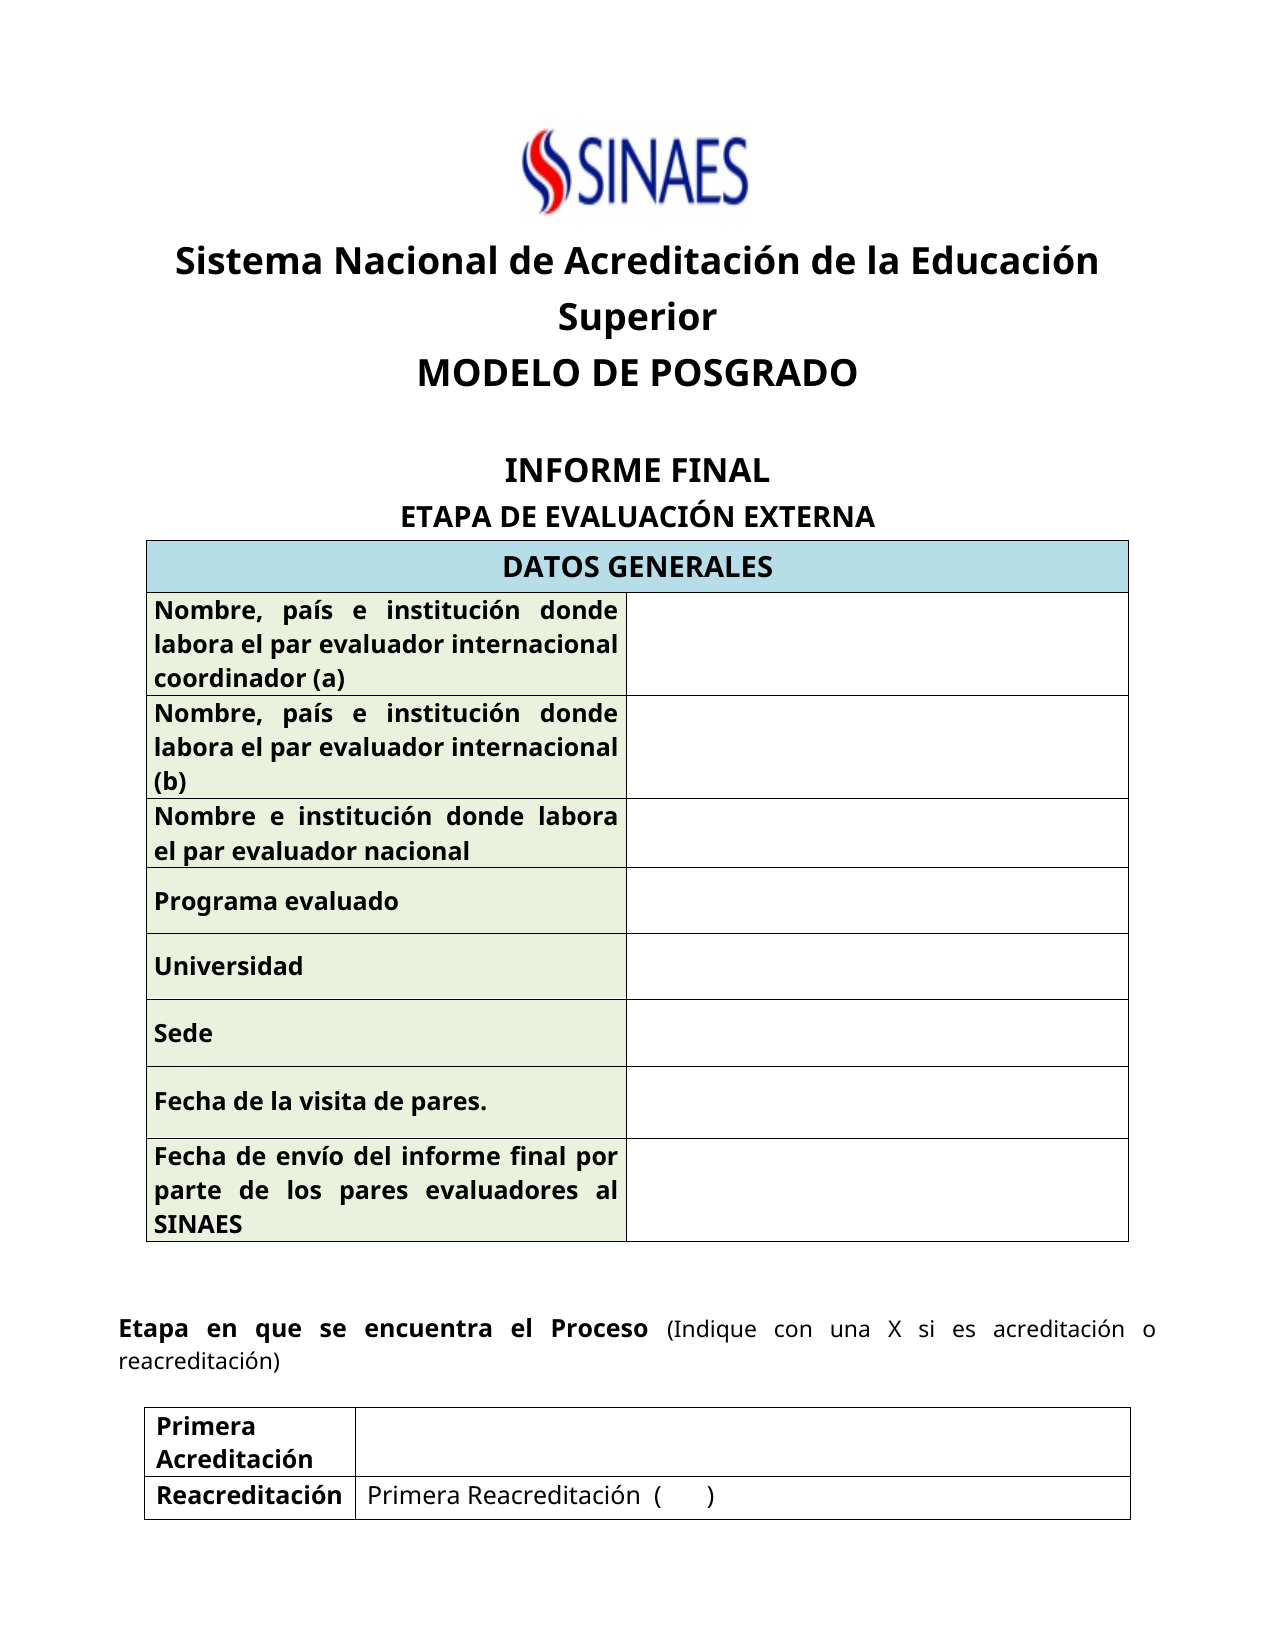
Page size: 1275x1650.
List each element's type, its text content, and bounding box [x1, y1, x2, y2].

table_cell Programa evaluado [147, 868, 626, 933]
table_header [356, 1408, 1130, 1476]
text Etapa en que se encuentra el Proceso (Indique con una X si es acreditación o reacreditación) [118, 1311, 1157, 1376]
table_cell [627, 1067, 1128, 1137]
table_cell [627, 799, 1128, 867]
text INFORME FINAL [118, 446, 1157, 492]
table_cell [627, 593, 1128, 695]
picture [518, 118, 757, 232]
table_cell Nombre e institución donde labora el par evaluador nacional [147, 799, 626, 867]
table_header DATOS GENERALES [147, 541, 1128, 592]
table_cell [627, 1139, 1128, 1241]
table_header Primera Acreditación [145, 1408, 355, 1476]
table_cell Sede [147, 1000, 626, 1066]
table_cell Universidad [147, 934, 626, 998]
table_cell Nombre, país e institución donde labora el par evaluador internacional coordinador (a) [147, 593, 626, 695]
text ETAPA DE EVALUACIÓN EXTERNA [118, 496, 1157, 536]
text MODELO DE POSGRADO [118, 347, 1157, 398]
table_cell Nombre, país e institución donde labora el par evaluador internacional (b) [147, 696, 626, 798]
table_cell [627, 934, 1128, 998]
table_cell [627, 1000, 1128, 1066]
table_cell [627, 696, 1128, 798]
table_cell Fecha de la visita de pares. [147, 1067, 626, 1137]
table_cell Reacreditación [145, 1477, 355, 1518]
table_cell Fecha de envío del informe final por parte de los pares evaluadores al SINAES [147, 1139, 626, 1241]
text Sistema Nacional de Acreditación de la Educación Superior [118, 234, 1157, 342]
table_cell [356, 1477, 1130, 1518]
table_cell [627, 868, 1128, 933]
